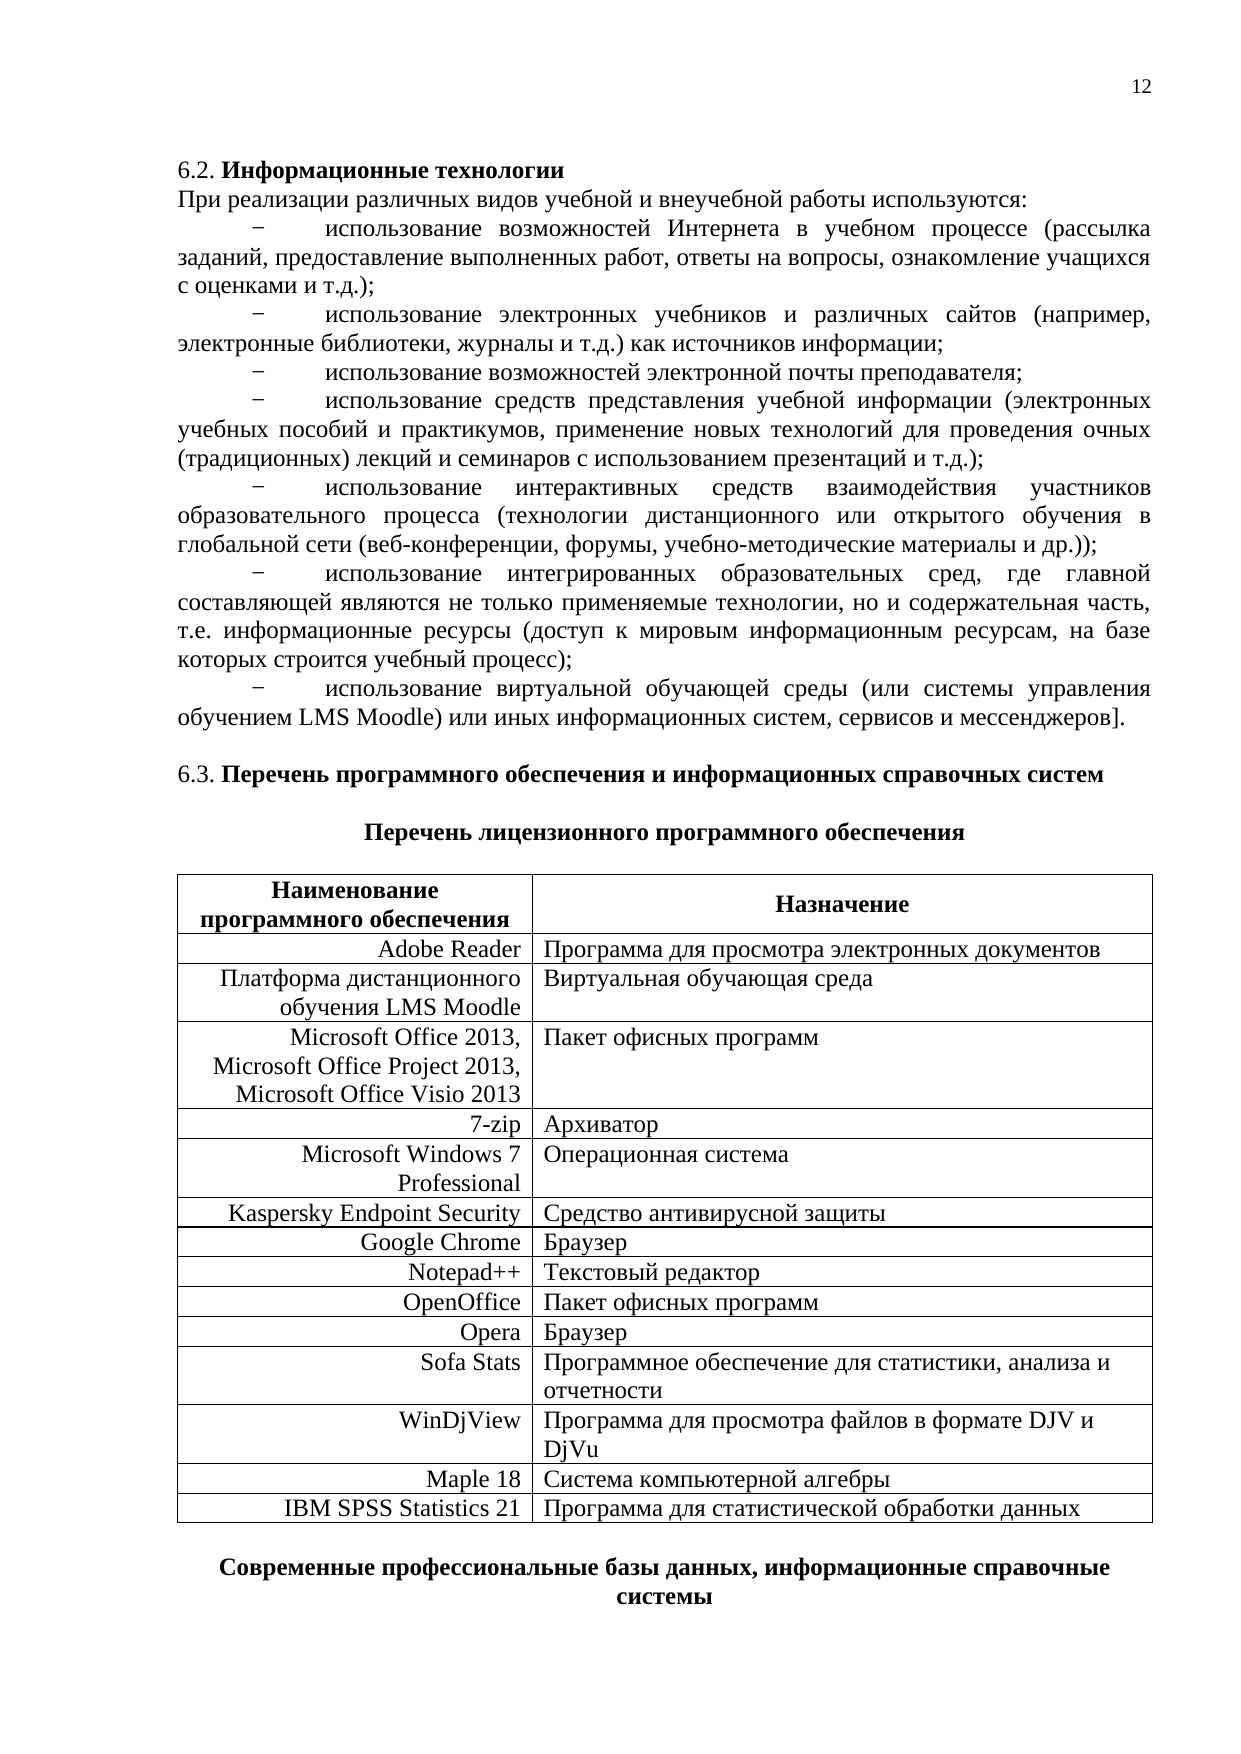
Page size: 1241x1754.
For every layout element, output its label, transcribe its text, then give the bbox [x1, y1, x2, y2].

table_cell Текстовый редактор [533, 1257, 1152, 1286]
text Перечень лицензионного программного обеспечения [177, 817, 1152, 845]
table_cell Браузер [533, 1317, 1152, 1346]
table_cell Браузер [533, 1228, 1152, 1256]
table_cell Notepad++ [178, 1257, 532, 1286]
table_cell Средство антивирусной защиты [533, 1198, 1152, 1226]
list использование интегрированных образовательных сред, где главной составляющей являются не только применяемые технологии, но и содержательная часть, т.е. информационные ресурсы (доступ к мировым информационным ресурсам, на базе которых строится учебный процесс); [177, 558, 1152, 673]
table_cell Пакет офисных программ [533, 1022, 1152, 1108]
table_cell 7-zip [178, 1109, 532, 1138]
text 6.3. Перечень программного обеспечения и информационных справочных систем [177, 759, 1152, 788]
list использование возможностей Интернета в учебном процессе (рассылка заданий, предоставление выполненных работ, ответы на вопросы, ознакомление учащихся с оценками и т.д.); [177, 213, 1152, 299]
table_cell Система компьютерной алгебры [533, 1464, 1152, 1492]
table_cell Microsoft Windows 7 Professional [178, 1139, 532, 1197]
text При реализации различных видов учебной и внеучебной работы используются: [177, 184, 1152, 213]
table_cell Платформа дистанционного обучения LМS Moodle [178, 964, 532, 1021]
table_cell Программа для просмотра файлов в формате DJV и DjVu [533, 1405, 1152, 1463]
table_cell OpenOffice [178, 1287, 532, 1316]
table_cell Операционная система [533, 1139, 1152, 1197]
table_cell Google Chrome [178, 1228, 532, 1256]
list использование электронных учебников и различных сайтов (например, электронные библиотеки, журналы и т.д.) как источников информации; [177, 299, 1152, 357]
table_cell Архиватор [533, 1109, 1152, 1138]
table_cell Программа для просмотра электронных документов [533, 934, 1152, 962]
table_cell Пакет офисных программ [533, 1287, 1152, 1316]
list использование интерактивных средств взаимодействия участников образовательного процесса (технологии дистанционного или открытого обучения в глобальной сети (веб-конференции, форумы, учебно-методические материалы и др.)); [177, 472, 1152, 558]
text 6.2. Информационные технологии [177, 155, 1152, 184]
table_cell Adobe Reader [178, 934, 532, 962]
table_cell Opera [178, 1317, 532, 1346]
list использование средств представления учебной информации (электронных учебных пособий и практикумов, применение новых технологий для проведения очных (традиционных) лекций и семинаров с использованием презентаций и т.д.); [177, 385, 1152, 472]
table_cell WinDjView [178, 1405, 532, 1463]
table_header Назначение [533, 875, 1152, 933]
table_cell Виртуальная обучающая среда [533, 964, 1152, 1021]
table_cell Программа для статистической обработки данных [533, 1494, 1152, 1522]
list использование виртуальной обучающей среды (или системы управления обучением LМS Moodle) или иных информационных систем, сервисов и мессенджеров]. [177, 673, 1152, 730]
table_cell Microsoft Office 2013, Microsoft Office Project 2013, Microsoft Office Visio 2013 [178, 1022, 532, 1108]
table_header Наименование программного обеспечения [178, 875, 532, 933]
table_cell Kaspersky Endpoint Security [178, 1198, 532, 1226]
table_cell Программное обеспечение для статистики, анализа и отчетности [533, 1347, 1152, 1404]
table_cell Sofa Stats [178, 1347, 532, 1404]
text Современные профессиональные базы данных, информационные справочные системы [177, 1552, 1152, 1609]
list использование возможностей электронной почты преподавателя; [177, 357, 1152, 385]
table_cell IBM SPSS Statistics 21 [178, 1494, 532, 1522]
table_cell Maple 18 [178, 1464, 532, 1492]
